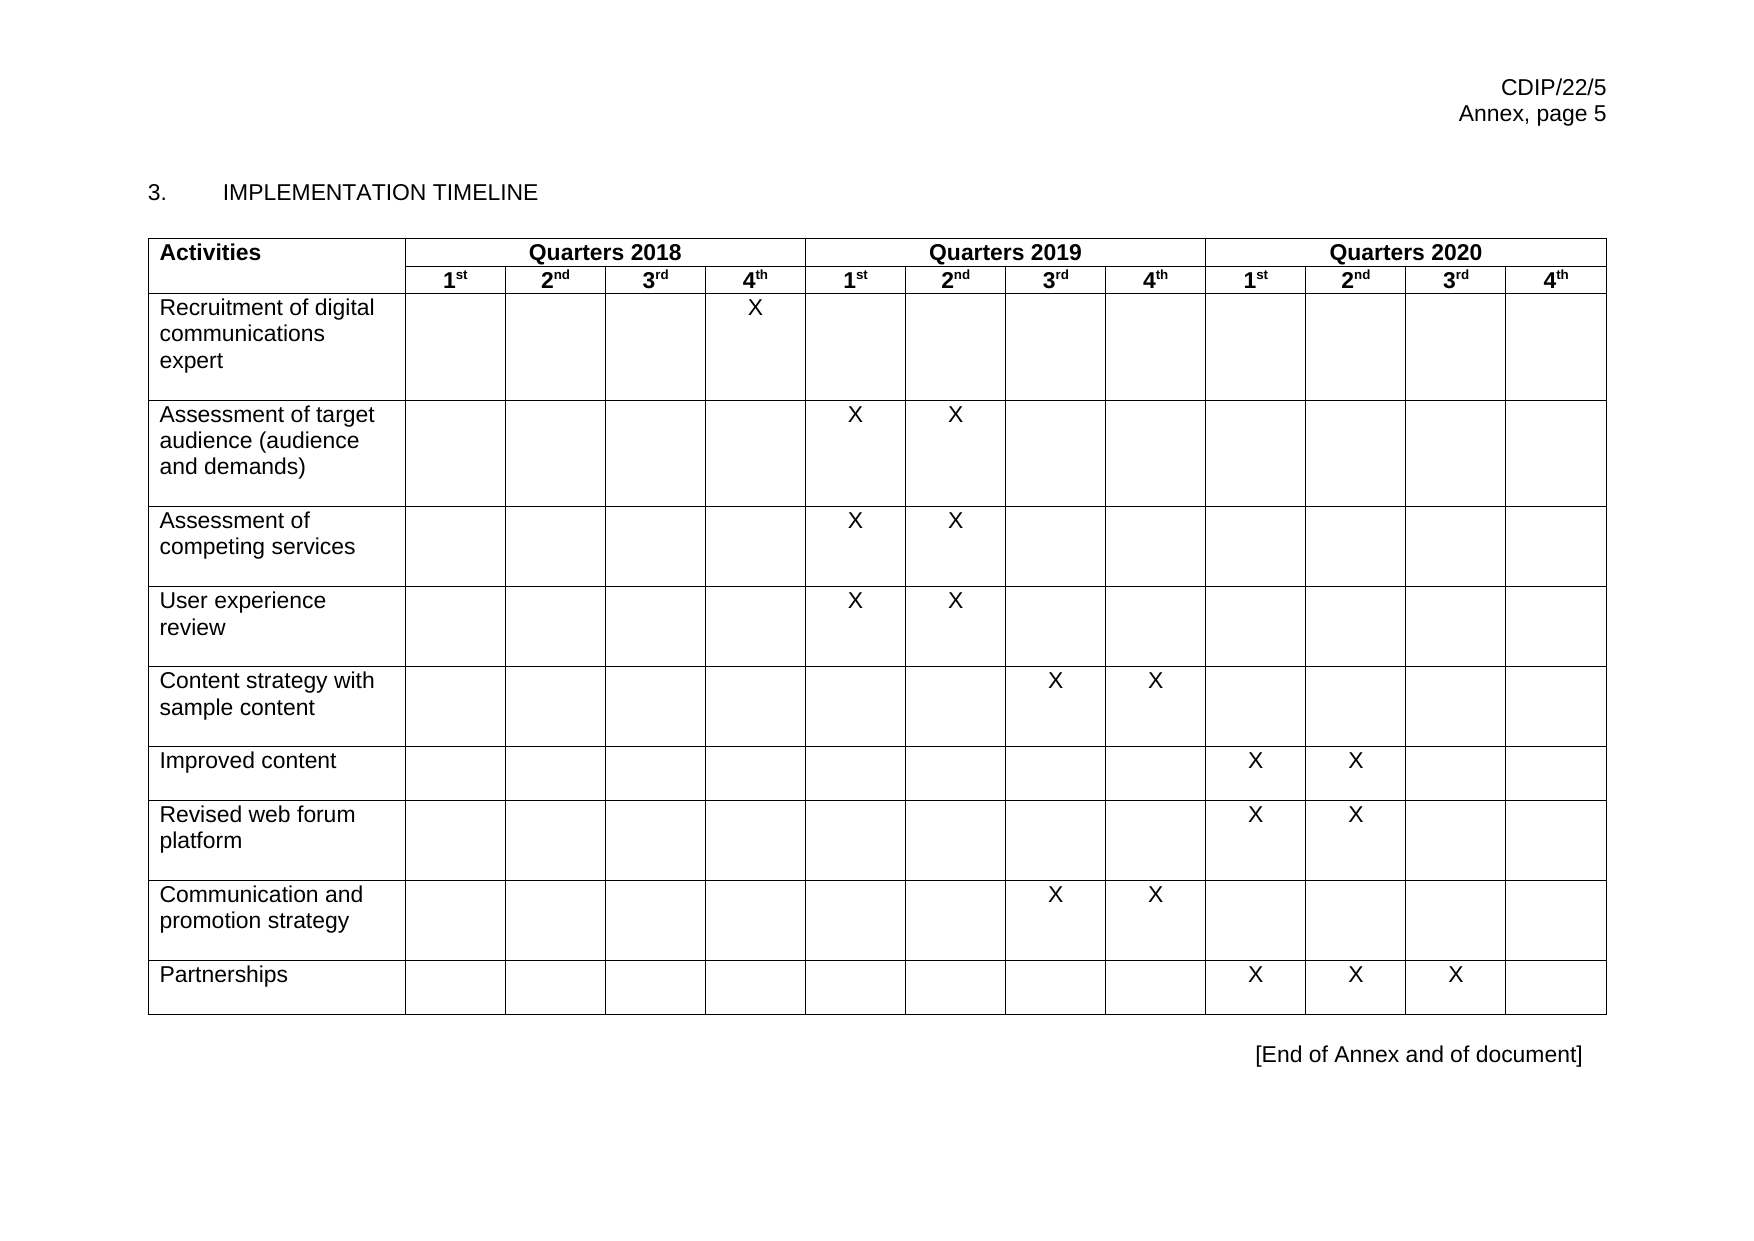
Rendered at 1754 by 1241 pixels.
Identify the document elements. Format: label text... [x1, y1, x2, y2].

table_cell [1006, 294, 1105, 399]
table_cell [1506, 401, 1606, 506]
table_cell [1506, 667, 1606, 746]
table_cell [1206, 667, 1305, 746]
table_cell [806, 747, 905, 800]
table_cell [1406, 294, 1505, 399]
table_cell Assessment of target audience (audience and demands) [149, 401, 405, 506]
table_cell [706, 587, 805, 666]
table_cell [506, 881, 605, 960]
table_cell X [1306, 747, 1405, 800]
table_cell X [1406, 961, 1505, 1014]
table_cell [606, 587, 705, 666]
table_cell [1406, 881, 1505, 960]
table_cell [806, 801, 905, 880]
table_cell [406, 801, 505, 880]
table_cell [406, 294, 505, 399]
table_cell 2nd [906, 267, 1005, 293]
table_cell 3rd [1406, 267, 1505, 293]
table_cell Revised web forum platform [149, 801, 405, 880]
table_cell [1106, 961, 1205, 1014]
table_cell 4th [1106, 267, 1205, 293]
table_cell [506, 747, 605, 800]
table_cell [606, 667, 705, 746]
table_cell [706, 881, 805, 960]
table_cell 3rd [606, 267, 705, 293]
table_cell Improved content [149, 747, 405, 800]
table_cell [706, 667, 805, 746]
table_cell X [1206, 961, 1305, 1014]
table_cell [1306, 587, 1405, 666]
table_cell [1106, 801, 1205, 880]
table_cell [1106, 507, 1205, 586]
table_cell X [806, 587, 905, 666]
table_cell [1406, 587, 1505, 666]
table_cell [806, 881, 905, 960]
table_cell [706, 401, 805, 506]
table_cell [406, 667, 505, 746]
table_cell [406, 747, 505, 800]
table_cell [906, 801, 1005, 880]
table_cell X [1006, 881, 1105, 960]
table_cell [1006, 507, 1105, 586]
table_cell [406, 507, 505, 586]
table_cell [1506, 587, 1606, 666]
table_cell [606, 961, 705, 1014]
table_cell Partnerships [149, 961, 405, 1014]
table_cell [1006, 747, 1105, 800]
table_cell [1106, 294, 1205, 399]
table_cell [1306, 507, 1405, 586]
table_cell [1006, 961, 1105, 1014]
table_cell [1406, 801, 1505, 880]
table_cell X [1106, 881, 1205, 960]
table_cell [906, 747, 1005, 800]
table_cell 1st [406, 267, 505, 293]
table_cell [1306, 667, 1405, 746]
table_cell [606, 507, 705, 586]
table_cell [1406, 667, 1505, 746]
table_cell 3rd [1006, 267, 1105, 293]
table_cell X [906, 587, 1005, 666]
table_cell [1406, 401, 1505, 506]
table_cell [906, 667, 1005, 746]
table_cell 2nd [1306, 267, 1405, 293]
table_cell [406, 587, 505, 666]
table_cell [506, 801, 605, 880]
table_cell X [1306, 961, 1405, 1014]
table_cell [1506, 747, 1606, 800]
table_cell X [1106, 667, 1205, 746]
table_cell [406, 401, 505, 506]
table_cell [706, 747, 805, 800]
table_cell [1106, 747, 1205, 800]
table_cell [706, 801, 805, 880]
table_cell [706, 961, 805, 1014]
table_cell [1006, 401, 1105, 506]
table_cell User experience review [149, 587, 405, 666]
table_cell [1206, 401, 1305, 506]
table_cell [906, 881, 1005, 960]
table_header Quarters 2020 [1206, 239, 1606, 266]
table_header Quarters 2019 [806, 239, 1205, 266]
table_cell [906, 961, 1005, 1014]
table_cell [606, 747, 705, 800]
table_cell [806, 667, 905, 746]
table_cell [1106, 401, 1205, 506]
table_cell X [1206, 801, 1305, 880]
table_cell [406, 881, 505, 960]
table_cell Content strategy with sample content [149, 667, 405, 746]
table_cell [806, 961, 905, 1014]
table_cell [506, 587, 605, 666]
table_cell [1206, 507, 1305, 586]
table_cell [806, 294, 905, 399]
table_cell Communication and promotion strategy [149, 881, 405, 960]
table_cell [506, 961, 605, 1014]
table_cell X [1206, 747, 1305, 800]
table_cell [1506, 961, 1606, 1014]
table_cell X [906, 401, 1005, 506]
table_cell 1st [1206, 267, 1305, 293]
text [End of Annex and of document] [724, 1041, 1606, 1068]
table_cell [1206, 587, 1305, 666]
table_cell 2nd [506, 267, 605, 293]
table_cell Recruitment of digital communications expert [149, 294, 405, 399]
table_header Quarters 2018 [406, 239, 805, 266]
table_cell Assessment of competing services [149, 507, 405, 586]
table_cell X [806, 401, 905, 506]
table_cell 4th [706, 267, 805, 293]
table_cell [606, 881, 705, 960]
table_cell [706, 507, 805, 586]
table_cell X [1306, 801, 1405, 880]
table_cell [1306, 294, 1405, 399]
table_cell [906, 294, 1005, 399]
table_cell [1306, 881, 1405, 960]
table_cell [1106, 587, 1205, 666]
table_cell [606, 801, 705, 880]
table_cell [1206, 294, 1305, 399]
table_cell [1406, 747, 1505, 800]
table_cell [1306, 401, 1405, 506]
table_cell [606, 294, 705, 399]
table_cell X [806, 507, 905, 586]
table_cell [506, 507, 605, 586]
table_cell [606, 401, 705, 506]
table_cell [506, 294, 605, 399]
table_cell [506, 401, 605, 506]
table_cell [1206, 881, 1305, 960]
table_cell [1006, 801, 1105, 880]
subtitle IMPLEMENTATION TIMELINE [148, 179, 1606, 206]
table_cell [1506, 801, 1606, 880]
table_cell [1006, 587, 1105, 666]
table_cell [1506, 507, 1606, 586]
table_cell [406, 961, 505, 1014]
table_cell [1406, 507, 1505, 586]
table_cell 1st [806, 267, 905, 293]
table_cell X [706, 294, 805, 399]
table_cell [1506, 294, 1606, 399]
table_cell X [1006, 667, 1105, 746]
table_cell X [906, 507, 1005, 586]
table_cell [1506, 881, 1606, 960]
table_cell [506, 667, 605, 746]
table_cell 4th [1506, 267, 1606, 293]
table_header Activities [149, 239, 405, 293]
